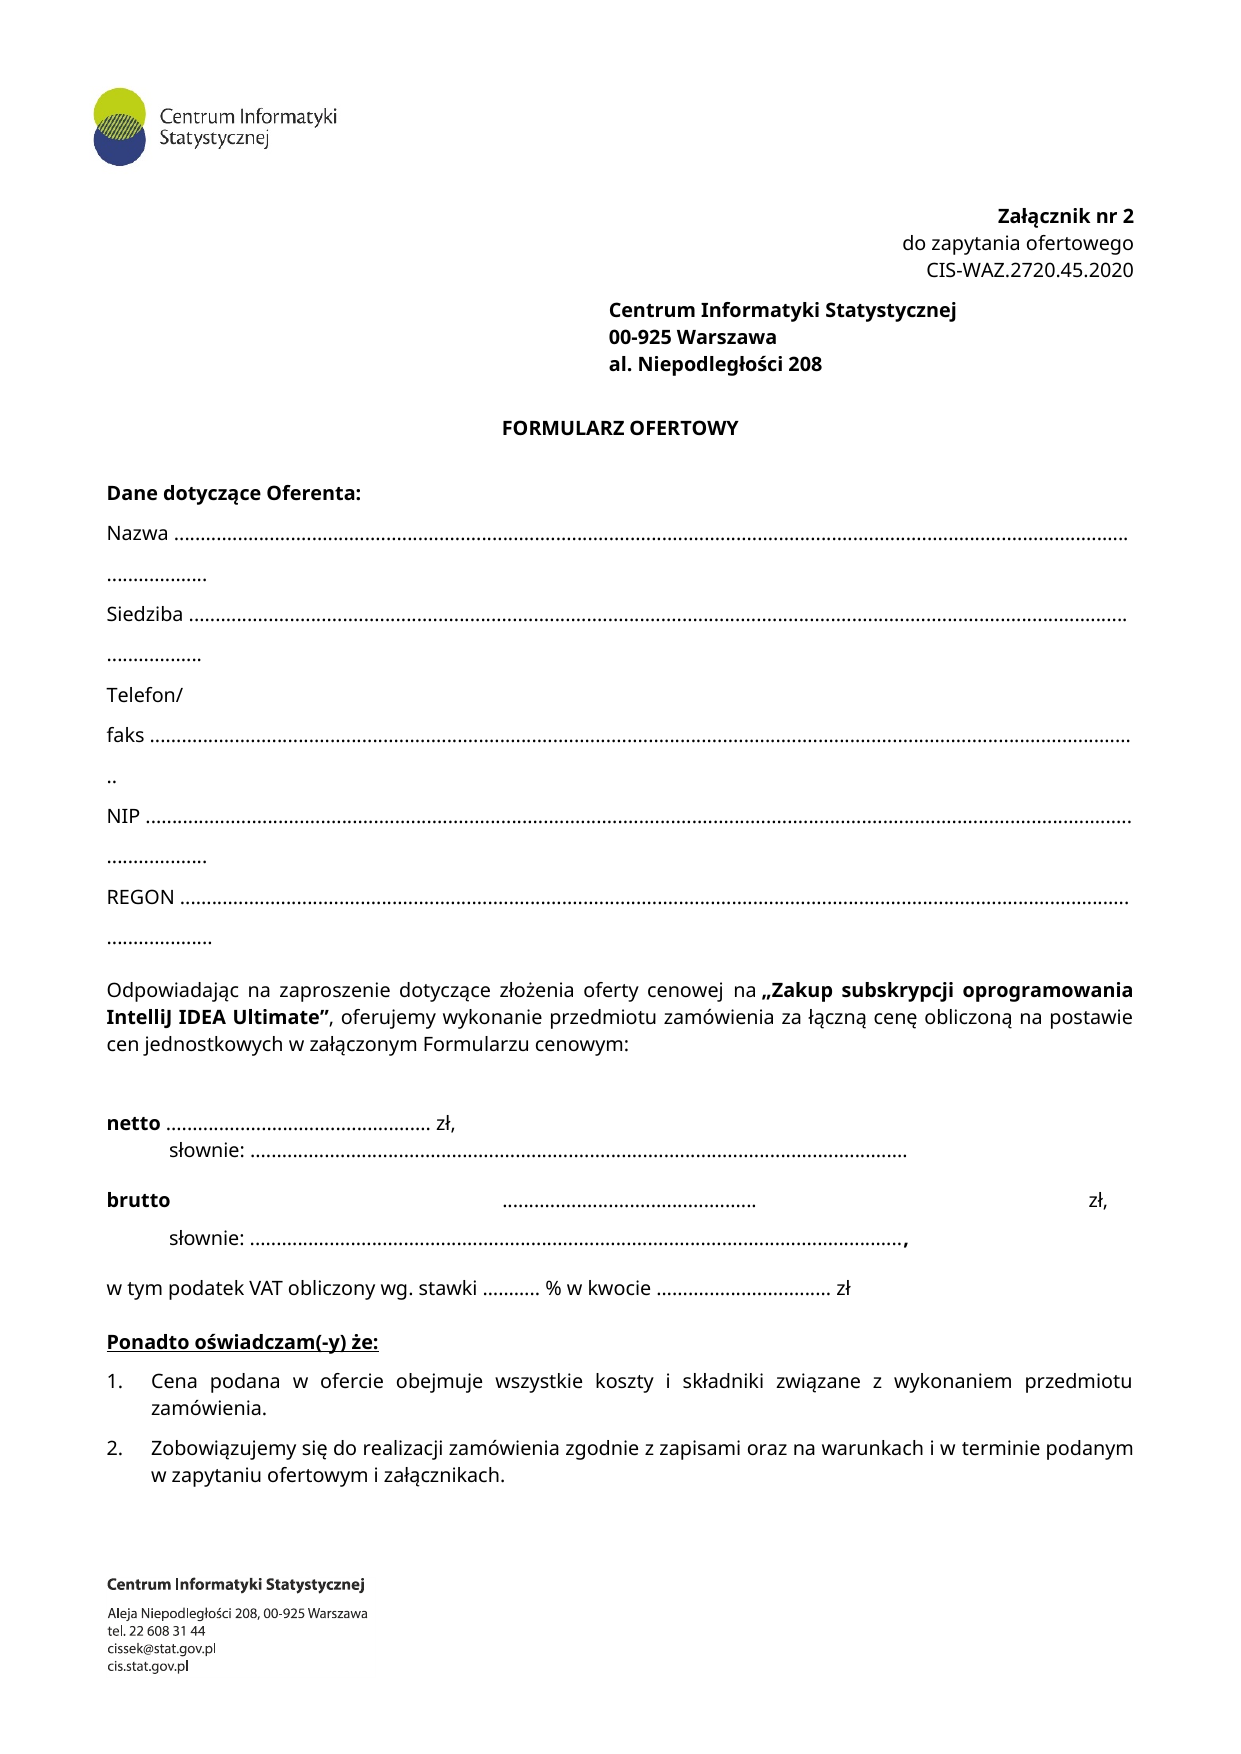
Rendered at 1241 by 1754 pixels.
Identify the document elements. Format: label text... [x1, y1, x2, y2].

text Odpowiadając na zaproszenie dotyczące złożenia oferty cenowej na „Zakup subskrypcji oprogramowania IntelliJ IDEA Ultimate”, oferujemy wykonanie przedmiotu zamówienia za łączną cenę obliczoną na postawie cen jednostkowych w załączonym Formularzu cenowym: [106, 977, 1134, 1057]
text 00-925 Warszawa [523, 323, 1108, 350]
text netto .................................................. zł, słownie: ............................................................................................................................ [106, 1109, 1108, 1163]
text Dane dotyczące Oferenta: [106, 479, 1134, 506]
text Nazwa ....................................................................................................................................................................................................... [106, 519, 1134, 587]
text Ponadto oświadczam(-y) że: [106, 1328, 1134, 1355]
text Centrum Informatyki Statystycznej [523, 296, 1108, 323]
text w tym podatek VAT obliczony wg. stawki ……….. % w kwocie ….............................. zł [106, 1263, 1108, 1301]
picture [39, 36, 448, 219]
text CIS-WAZ.2720.45.2020 [106, 257, 1134, 284]
text Telefon/faks ........................................................................................................................................................................................... [106, 681, 1134, 789]
text REGON ....................................................................................................................................................................................................... [106, 883, 1134, 951]
text Załącznik nr 2 [106, 203, 1134, 230]
list Zobowiązujemy się do realizacji zamówienia zgodnie z zapisami oraz na warunkach i w terminie podanym w zapytaniu ofertowym i załącznikach. [106, 1434, 1134, 1488]
text NIP ............................................................................................................................................................................................................. [106, 802, 1134, 870]
text FORMULARZ OFERTOWY [106, 414, 1134, 442]
list Cena podana w ofercie obejmuje wszystkie koszty i składniki związane z wykonaniem przedmiotu zamówienia. [106, 1367, 1134, 1421]
text do zapytania ofertowego [106, 230, 1134, 257]
text al. Niepodległości 208 [523, 350, 1108, 377]
text Siedziba ................................................................................................................................................................................................... [106, 600, 1134, 668]
text brutto ................................................ zł, słownie: ..........................................................................................................................., [106, 1176, 1108, 1251]
